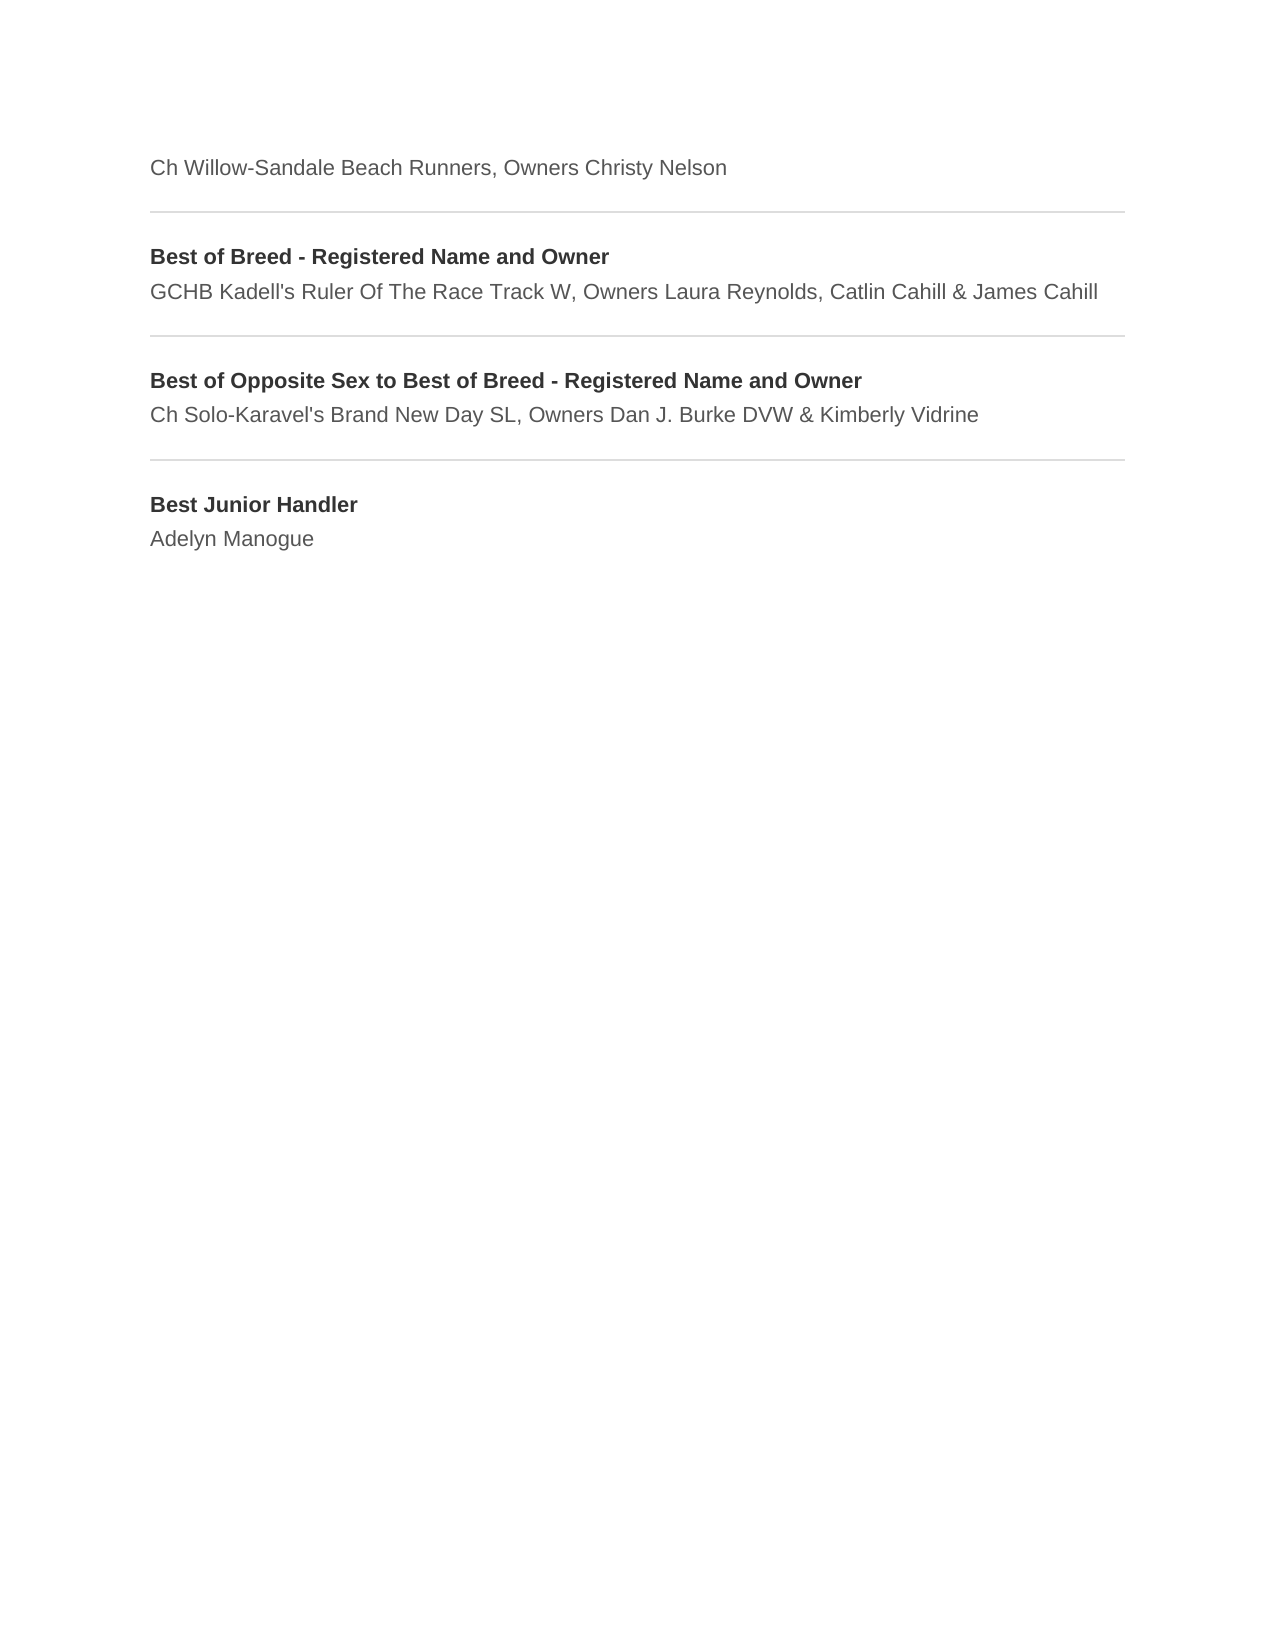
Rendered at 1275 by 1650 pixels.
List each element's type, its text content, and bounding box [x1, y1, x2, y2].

table_cell GCHB Kadell's Ruler Of The Race Track W, Owners Laura Reynolds, Catlin Cahill & James Cahill [150, 274, 1125, 335]
table_header Best of Breed - Registered Name and Owner [150, 213, 1125, 274]
table_cell Ch Willow-Sandale Beach Runners, Owners Christy Nelson [150, 150, 1125, 211]
table_cell Adelyn Manogue [150, 522, 1125, 583]
table_header Best Junior Handler [150, 461, 1125, 522]
table_cell Ch Solo-Karavel's Brand New Day SL, Owners Dan J. Burke DVW & Kimberly Vidrine [150, 398, 1125, 459]
table_header Best of Opposite Sex to Best of Breed - Registered Name and Owner [150, 337, 1125, 398]
